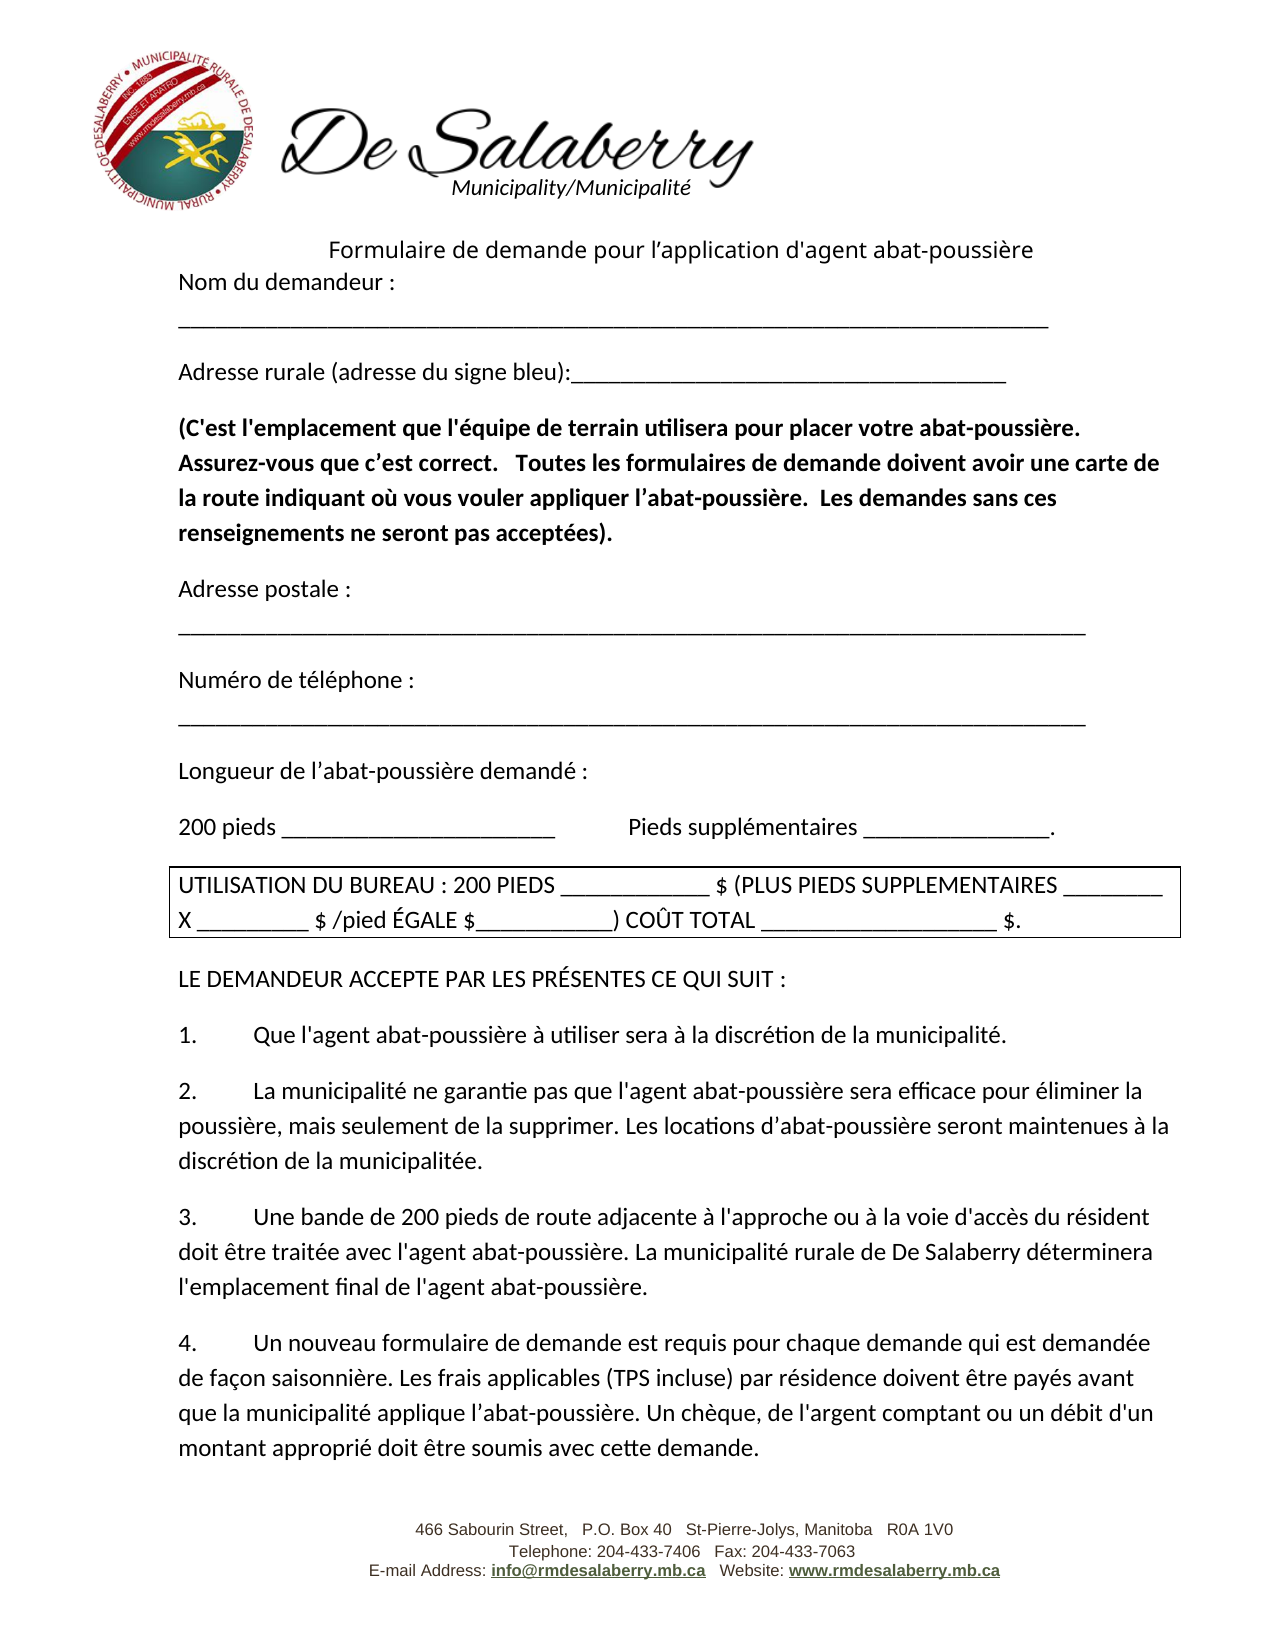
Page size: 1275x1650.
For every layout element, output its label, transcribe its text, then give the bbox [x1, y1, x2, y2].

text Adresse rurale (adresse du signe bleu):___________________________________ [178, 356, 1172, 387]
text 2. La municipalité ne garantie pas que l'agent abat-poussière sera efficace pour éliminer la poussière, mais seulement de la supprimer. Les locations d’abat-poussière seront maintenues à la discrétion de la municipalitée. [178, 1075, 1172, 1176]
text Longueur de l’abat-poussière demandé : [178, 755, 1172, 785]
text 1. Que l'agent abat-poussière à utiliser sera à la discrétion de la municipalité. [178, 1019, 1172, 1050]
text 4. Un nouveau formulaire de demande est requis pour chaque demande qui est demandée de façon saisonnière. Les frais applicables (TPS incluse) par résidence doivent être payés avant que la municipalité applique l’abat-poussière. Un chèque, de l'argent comptant ou un débit d'un montant approprié doit être soumis avec cette demande. [178, 1327, 1172, 1462]
text 3. Une bande de 200 pieds de route adjacente à l'approche ou à la voie d'accès du résident doit être traitée avec l'agent abat-poussière. La municipalité rurale de De Salaberry déterminera l'emplacement final de l'agent abat-poussière. [178, 1201, 1172, 1302]
text Nom du demandeur : ______________________________________________________________________ [178, 266, 1172, 331]
text LE DEMANDEUR ACCEPTE PAR LES PRÉSENTES CE QUI SUIT : [178, 963, 1172, 994]
text Formulaire de demande pour l’application d'agent abat-poussière [328, 234, 1172, 266]
text UTILISATION DU BUREAU : 200 PIEDS ____________ $ (PLUS PIEDS SUPPLEMENTAIRES ________ X _________ $ /pied ÉGALE $___________) COÛT TOTAL ___________________ $. [170, 868, 1180, 937]
text Adresse postale : _________________________________________________________________________ [178, 573, 1172, 639]
text Numéro de téléphone : _________________________________________________________________________ [178, 664, 1172, 729]
text (C'est l'emplacement que l'équipe de terrain utilisera pour placer votre abat-poussière. Assurez-vous que c’est correct. Toutes les formulaires de demande doivent avoir une carte de la route indiquant où vous vouler appliquer l’abat-poussière. Les demandes sans ces renseignements ne seront pas acceptées). [178, 412, 1172, 548]
picture [92, 50, 944, 264]
text 200 pieds ______________________ Pieds supplémentaires _______________. [178, 811, 1172, 841]
